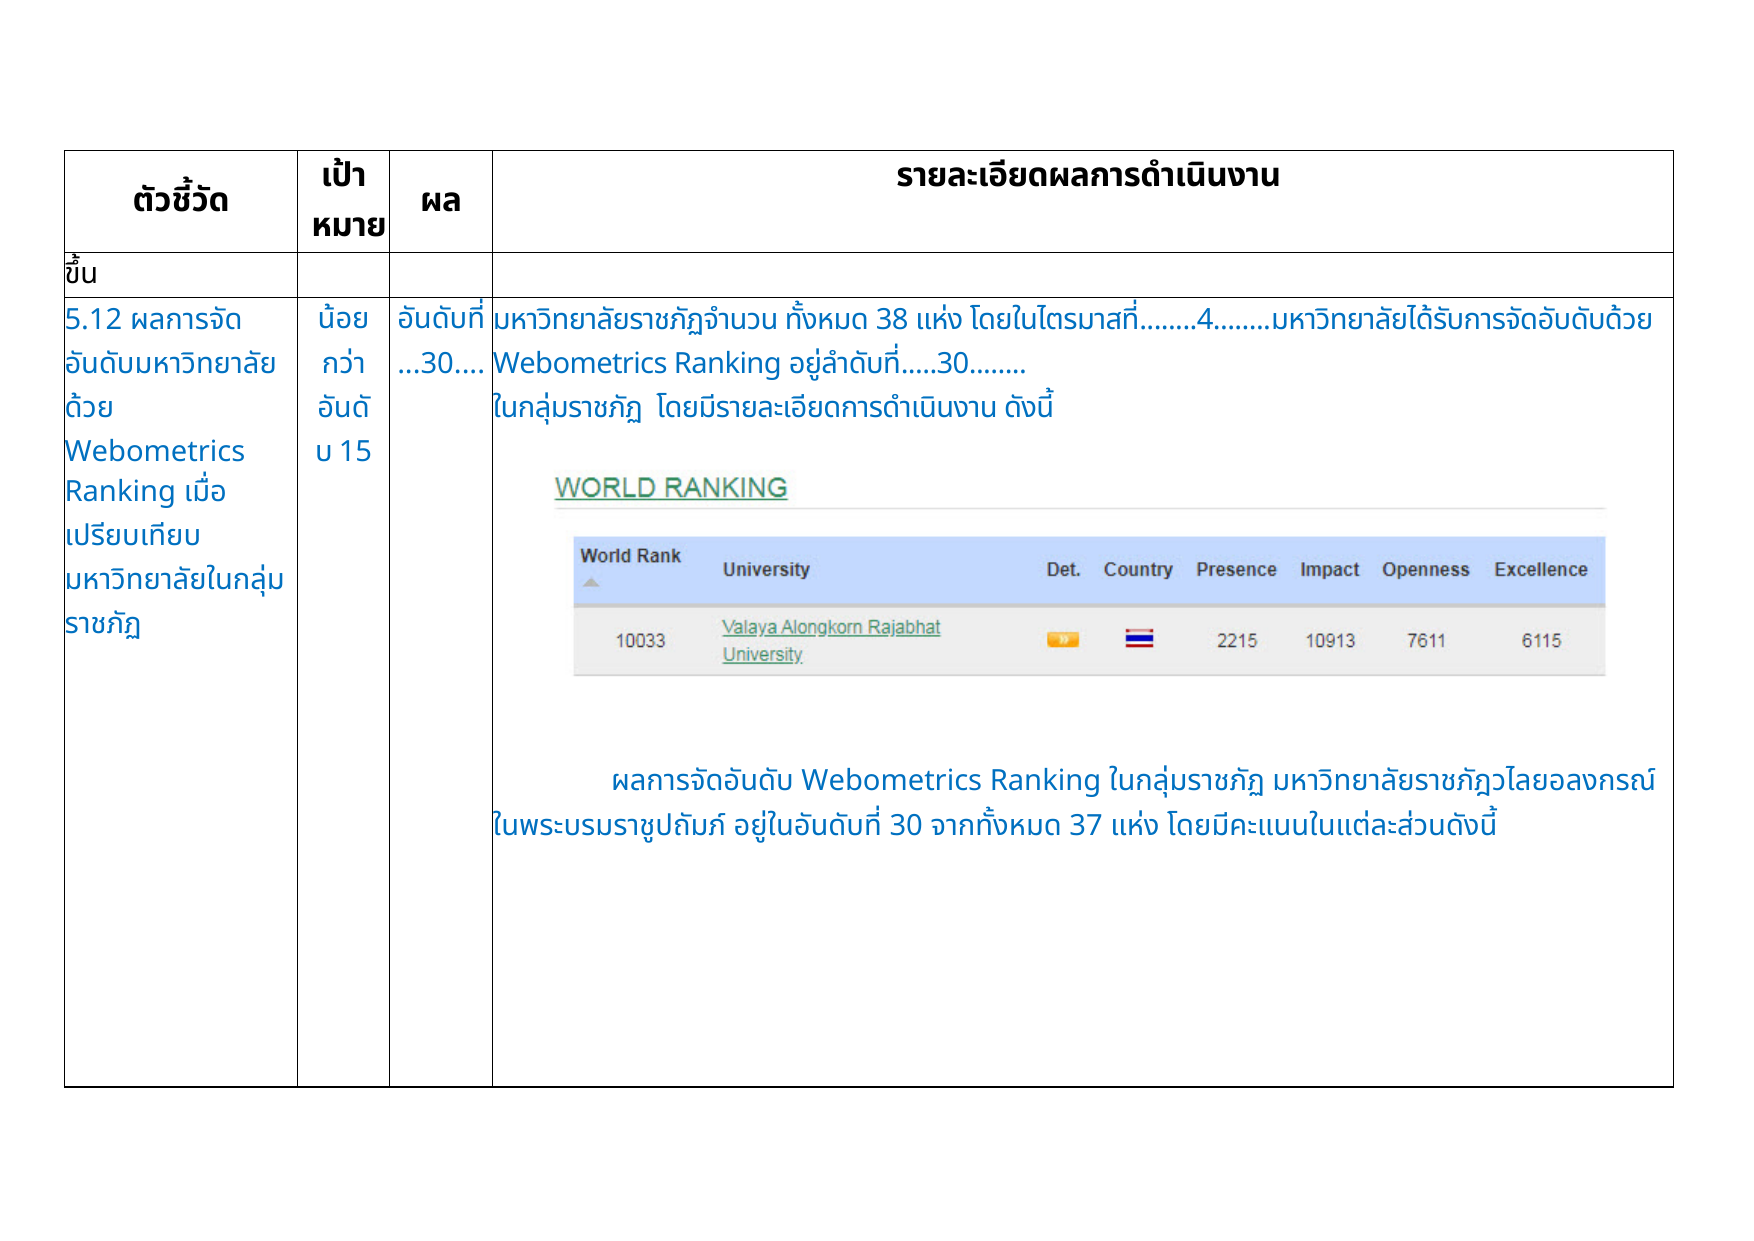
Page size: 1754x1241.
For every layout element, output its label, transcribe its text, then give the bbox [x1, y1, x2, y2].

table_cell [493, 298, 1673, 1086]
table_cell น้อยกว่าอันดับ15 [298, 298, 389, 1086]
table_header ผล [390, 151, 492, 252]
table_header รายละเอียดผลการดำเนินงาน [493, 151, 1673, 252]
picture [518, 458, 1636, 699]
table_header เป้าหมาย [298, 151, 389, 252]
table_header ตัวชี้วัด [65, 151, 297, 252]
table_cell [298, 253, 389, 297]
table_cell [65, 298, 297, 1086]
table_cell อันดับที่ ...30.... [390, 298, 492, 1086]
